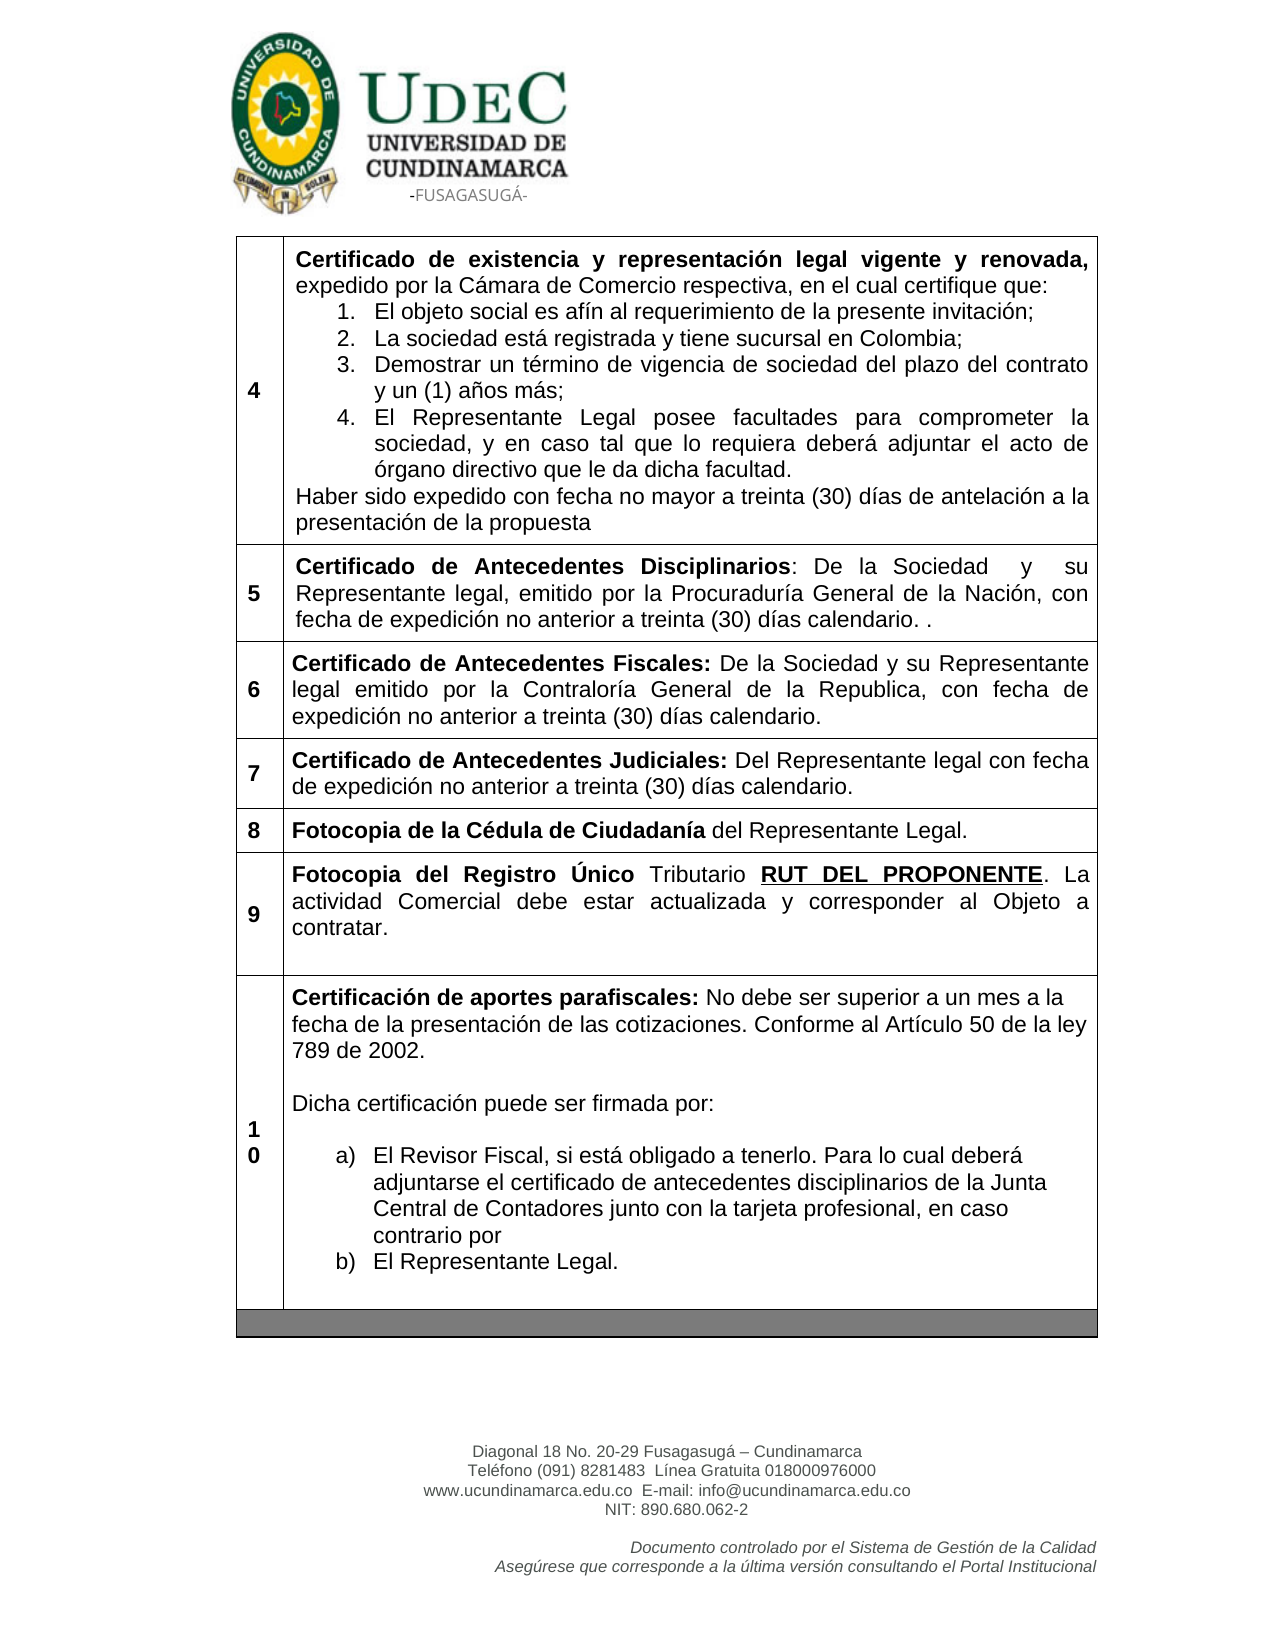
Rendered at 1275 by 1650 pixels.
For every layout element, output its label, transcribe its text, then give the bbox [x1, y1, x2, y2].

table_cell 10 [237, 976, 283, 1309]
table_cell Certificado de Antecedentes Disciplinarios: De la Sociedad y su Representante legal, emitido por la Procuraduría General de la Nación, con fecha de expedición no anterior a treinta (30) días calendario. . [284, 545, 1097, 641]
table_cell [237, 1310, 1097, 1336]
table_cell Certificado de Antecedentes Judiciales: Del Representante legal con fecha de expedición no anterior a treinta (30) días calendario. [284, 739, 1097, 808]
table_cell 8 [237, 809, 283, 852]
table_cell 6 [237, 642, 283, 737]
table_cell 7 [237, 739, 283, 808]
picture [230, 31, 571, 217]
table_cell 5 [237, 545, 283, 641]
table_cell Certificado de existencia y representación legal vigente y renovada, expedido por la Cámara de Comercio respectiva, en el cual certifique que: El objeto social es afín al requerimiento de la presente invitación; La sociedad está registrada y tiene sucursal en Colombia; Demostrar un término de vigencia de sociedad del plazo del contrato y un (1) años más; El Representante Legal posee facultades para comprometer la sociedad, y en caso tal que lo requiera deberá adjuntar el acto de órgano directivo que le da dicha facultad. Haber sido expedido con fecha no mayor a treinta (30) días de antelación a la presentación de la propuesta [284, 237, 1097, 544]
table_cell 9 [237, 853, 283, 975]
table_cell 4 [237, 237, 283, 544]
table_cell Fotocopia de la Cédula de Ciudadanía del Representante Legal. [284, 809, 1097, 852]
table_cell Certificación de aportes parafiscales: No debe ser superior a un mes a la fecha de la presentación de las cotizaciones. Conforme al Artículo 50 de la ley 789 de 2002. Dicha certificación puede ser firmada por: El Revisor Fiscal, si está obligado a tenerlo. Para lo cual deberá adjuntarse el certificado de antecedentes disciplinarios de la Junta Central de Contadores junto con la tarjeta profesional, en caso contrario por El Representante Legal. [284, 976, 1097, 1309]
table_cell Certificado de Antecedentes Fiscales: De la Sociedad y su Representante legal emitido por la Contraloría General de la Republica, con fecha de expedición no anterior a treinta (30) días calendario. [284, 642, 1097, 737]
table_cell Fotocopia del Registro Único Tributario RUT DEL PROPONENTE. La actividad Comercial debe estar actualizada y corresponder al Objeto a contratar. [284, 853, 1097, 975]
